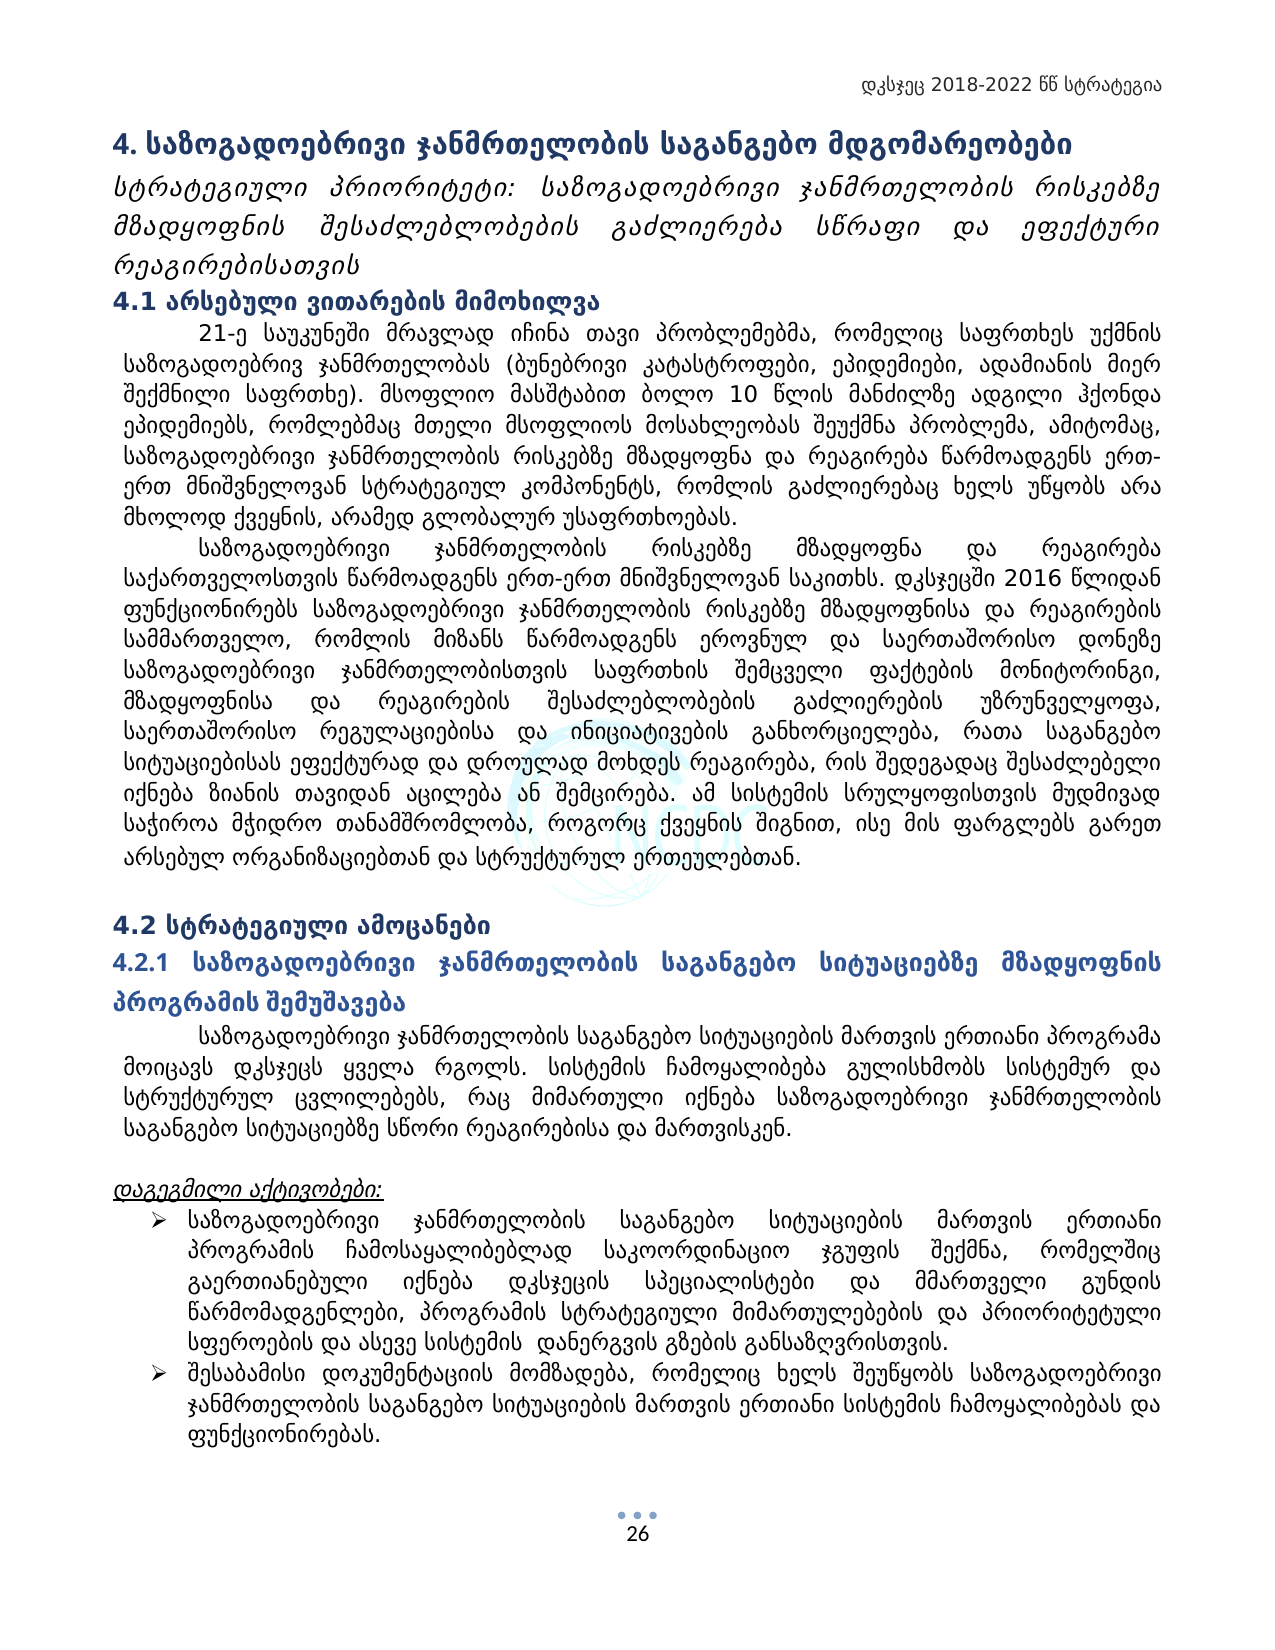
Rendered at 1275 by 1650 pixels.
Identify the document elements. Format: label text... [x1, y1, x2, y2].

text დაგეგმილი აქტივობები: [112, 1176, 1162, 1203]
text 4.1 არსებული ვითარების მიმოხილვა [112, 287, 1162, 316]
subtitle 4. საზოგადოებრივი ჯანმრთელობის საგანგებო მდგომარეობები [112, 124, 1162, 163]
text 4.2.1 საზოგადოებრივი ჯანმრთელობის საგანგებო სიტუაციებზე მზადყოფნის პროგრამის შემუშავება [112, 945, 1162, 1018]
text საზოგადოებრივი ჯანმრთელობის საგანგებო სიტუაციების მართვის ერთიანი პროგრამა მოიცავს დკსჯეცს ყველა რგოლს. სისტემის ჩამოყალიბება გულისხმობს სისტემურ და სტრუქტურულ ცვლილებებს, რაც მიმართული იქნება საზოგადოებრივი ჯანმრთელობის საგანგებო სიტუაციებზე სწორი რეაგირებისა და მართვისკენ. [123, 1023, 1162, 1142]
list საზოგადოებრივი ჯანმრთელობის საგანგებო სიტუაციების მართვის ერთიანი პროგრამის ჩამოსაყალიბებლად საკოორდინაციო ჯგუფის შექმნა, რომელშიც გაერთიანებული იქნება დკსჯეცის სპეციალისტები და მმართველი გუნდის წარმომადგენლები, პროგრამის სტრატეგიული მიმართულებების და პრიორიტეტული სფეროების და ასევე სისტემის დანერგვის გზების განსაზღვრისთვის. [150, 1207, 1162, 1356]
text საზოგადოებრივი ჯანმრთელობის რისკებზე მზადყოფნა და რეაგირება საქართველოსთვის წარმოადგენს ერთ-ერთ მნიშვნელოვან საკითხს. დკსჯეცში 2016 წლიდან ფუნქციონირებს საზოგადოებრივი ჯანმრთელობის რისკებზე მზადყოფნისა და რეაგირების სამმართველო, რომლის მიზანს წარმოადგენს ეროვნულ და საერთაშორისო დონეზე საზოგადოებრივი ჯანმრთელობისთვის საფრთხის შემცველი ფაქტების მონიტორინგი, მზადყოფნისა და რეაგირების შესაძლებლობების გაძლიერების უზრუნველყოფა, საერთაშორისო რეგულაციებისა და ინიციატივების განხორციელება, რათა საგანგებო სიტუაციებისას ეფექტურად და დროულად მოხდეს რეაგირება, რის შედეგადაც შესაძლებელი იქნება ზიანის თავიდან აცილება ან შემცირება. ამ სისტემის სრულყოფისთვის მუდმივად საჭიროა მჭიდრო თანამშრომლობა, როგორც ქვეყნის შიგნით, ისე მის ფარგლებს გარეთ არსებულ ორგანიზაციებთან და სტრუქტურულ ერთეულებთან. [123, 535, 1162, 872]
text 21-ე საუკუნეში მრავლად იჩინა თავი პრობლემებმა, რომელიც საფრთხეს უქმნის საზოგადოებრივ ჯანმრთელობას (ბუნებრივი კატასტროფები, ეპიდემიები, ადამიანის მიერ შექმნილი საფრთხე). მსოფლიო მასშტაბით ბოლო 10 წლის მანძილზე ადგილი ჰქონდა ეპიდემიებს, რომლებმაც მთელი მსოფლიოს მოსახლეობას შეუქმნა პრობლემა, ამიტომაც, საზოგადოებრივი ჯანმრთელობის რისკებზე მზადყოფნა და რეაგირება წარმოადგენს ერთ-ერთ მნიშვნელოვან სტრატეგიულ კომპონენტს, რომლის გაძლიერებაც ხელს უწყობს არა მხოლოდ ქვეყნის, არამედ გლობალურ უსაფრთხოებას. [123, 320, 1162, 531]
subtitle სტრატეგიული პრიორიტეტი: საზოგადოებრივი ჯანმრთელობის რისკებზე მზადყოფნის შესაძლებლობების გაძლიერება სწრაფი და ეფექტური რეაგირებისათვის [112, 169, 1162, 282]
list შესაბამისი დოკუმენტაციის მომზადება, რომელიც ხელს შეუწყობს საზოგადოებრივი ჯანმრთელობის საგანგებო სიტუაციების მართვის ერთიანი სისტემის ჩამოყალიბებას და ფუნქციონირებას. [150, 1360, 1162, 1448]
text 4.2 სტრატეგიული ამოცანები [112, 911, 1162, 941]
